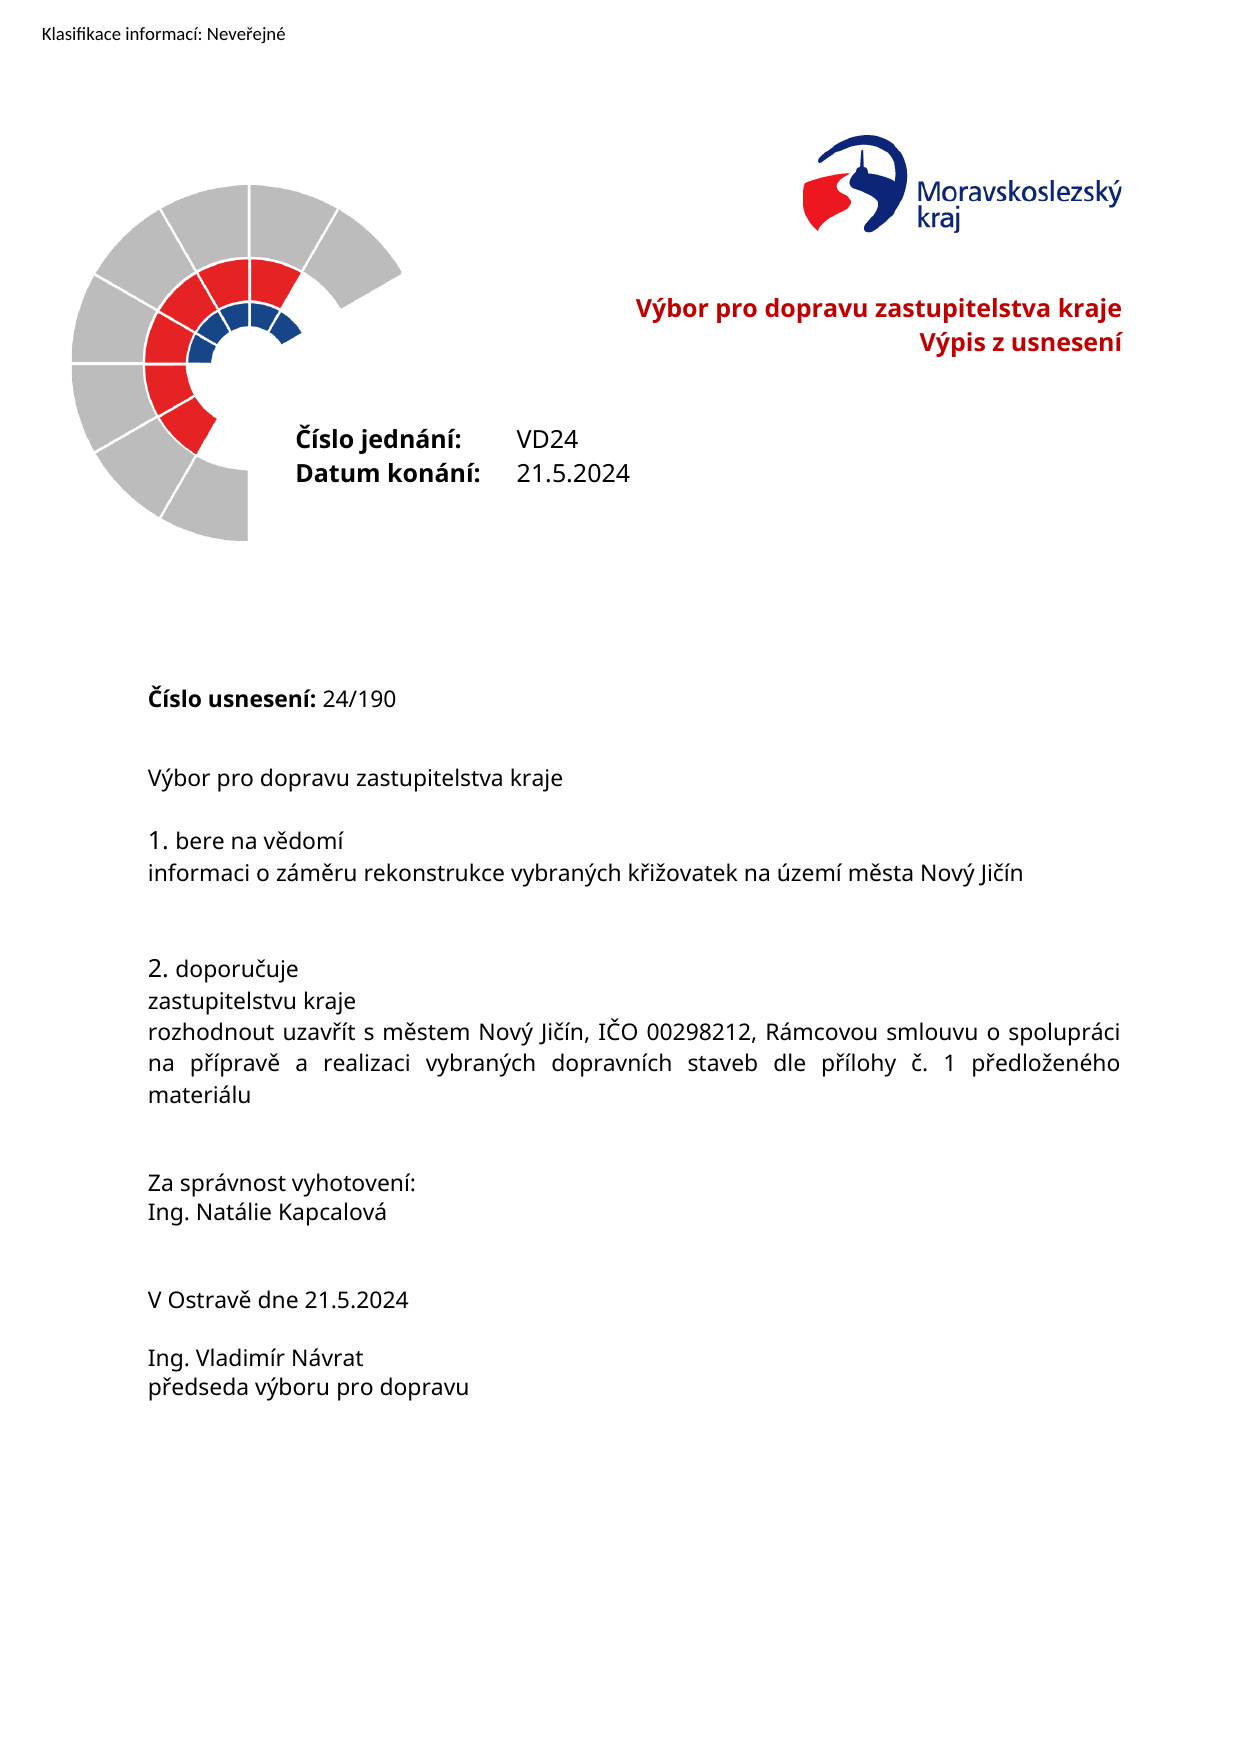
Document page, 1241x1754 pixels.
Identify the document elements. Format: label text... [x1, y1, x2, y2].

picture [803, 135, 1122, 233]
text Číslo jednání: VD24 [221, 421, 1122, 455]
text Datum konání: 21.5.2024 [148, 455, 1122, 489]
text předseda výboru pro dopravu [148, 1372, 1122, 1402]
list bere na vědomí [148, 823, 1122, 857]
text rozhodnout uzavřít s městem Nový Jičín, IČO 00298212, Rámcovou smlouvu o spolupráci na přípravě a realizaci vybraných dopravních staveb dle přílohy č. 1 předloženého materiálu [148, 1016, 1122, 1110]
text Výbor pro dopravu zastupitelstva kraje [148, 763, 1122, 792]
text Za správnost vyhotovení: [148, 1168, 1122, 1197]
text Ing. Natálie Kapcalová [148, 1197, 1122, 1227]
picture [71, 185, 402, 541]
text V Ostravě dne 21.5.2024 [148, 1285, 1122, 1314]
text Výpis z usnesení [148, 324, 1122, 358]
list doporučuje [148, 951, 1122, 985]
text zastupitelstvu kraje [148, 985, 1122, 1016]
text informaci o záměru rekonstrukce vybraných křižovatek na území města Nový Jičín [148, 857, 1122, 888]
text Číslo usnesení: 24/190 [148, 683, 1122, 714]
text Výbor pro dopravu zastupitelstva kraje [148, 290, 1122, 324]
text Ing. Vladimír Návrat [148, 1343, 1122, 1372]
